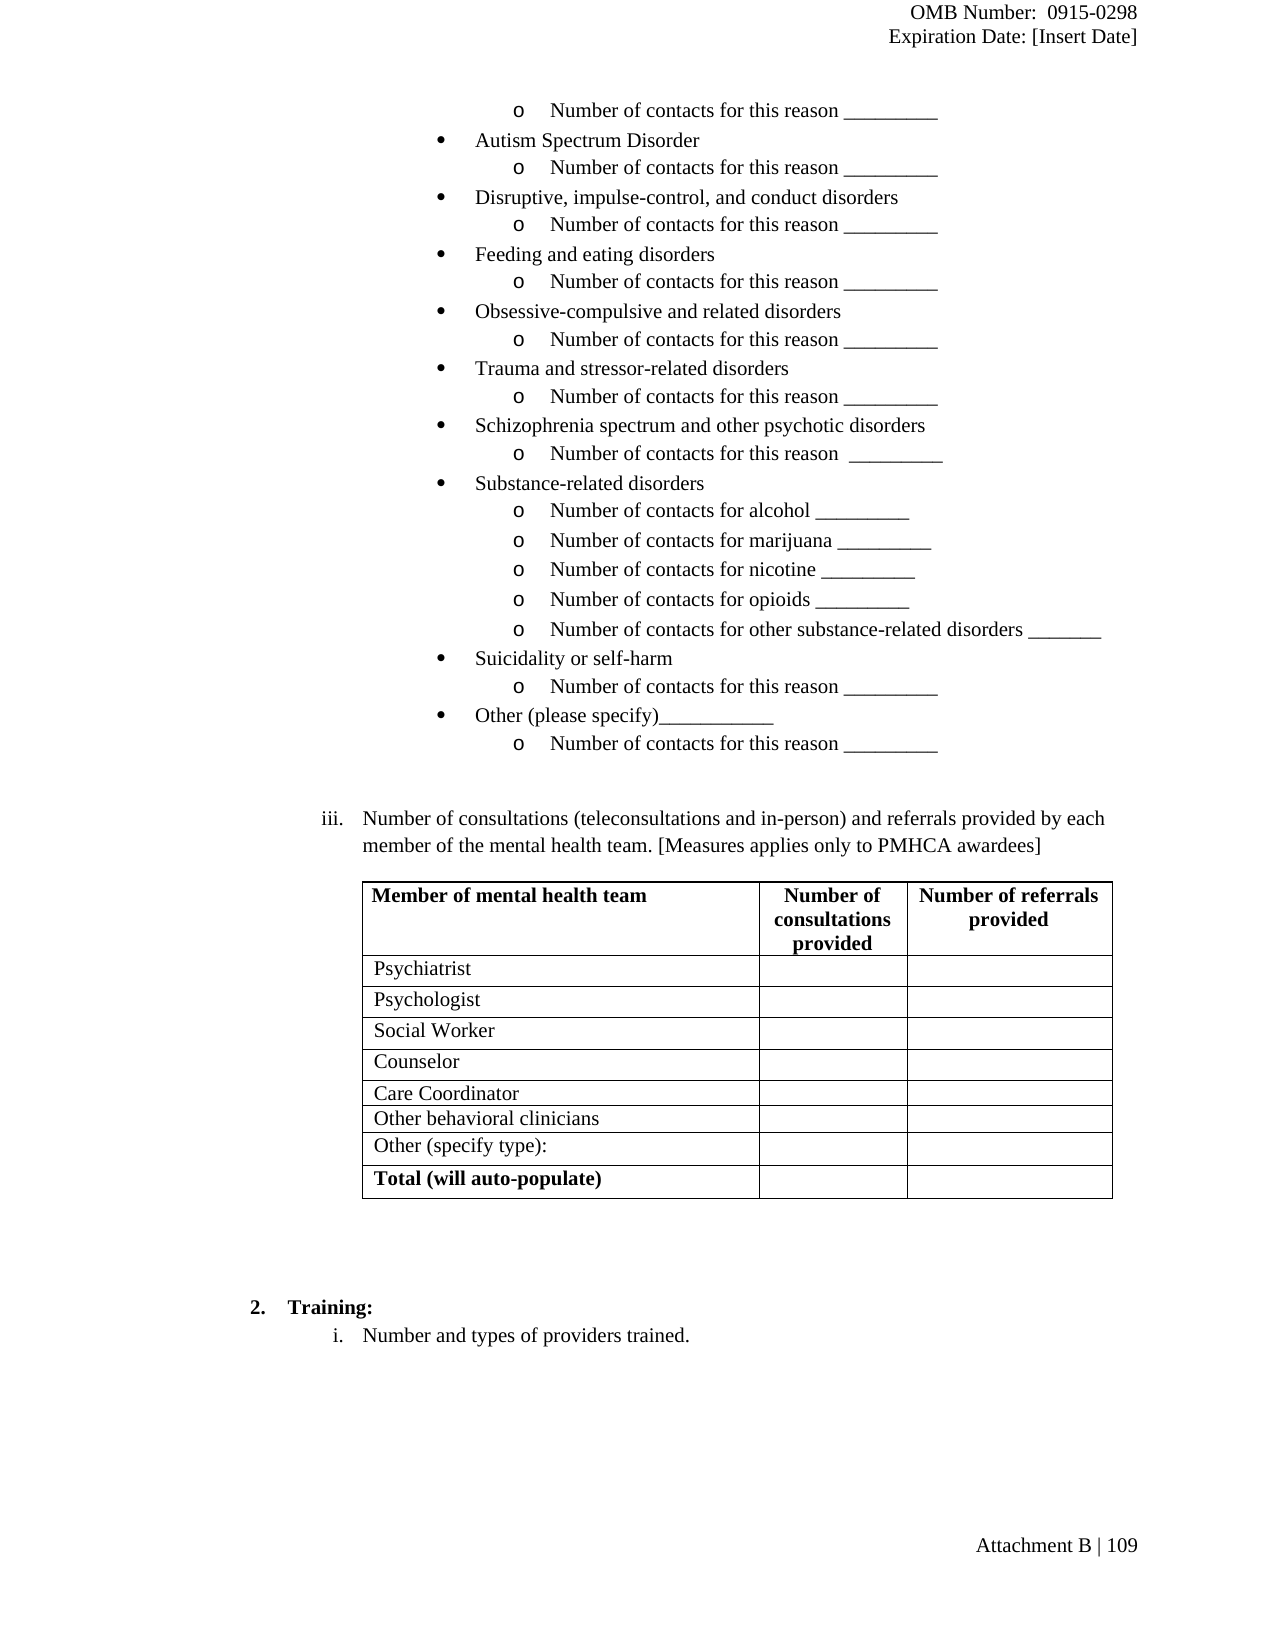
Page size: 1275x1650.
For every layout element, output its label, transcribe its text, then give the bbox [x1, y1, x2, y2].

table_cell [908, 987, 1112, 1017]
list Feeding and eating disorders [437, 242, 1137, 266]
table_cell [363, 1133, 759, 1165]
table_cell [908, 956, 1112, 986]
list Disruptive, impulse-control, and conduct disorders [437, 185, 1137, 209]
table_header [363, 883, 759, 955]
list Number of contacts for this reason _________ [512, 327, 1137, 352]
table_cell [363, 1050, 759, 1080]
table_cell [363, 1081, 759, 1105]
list Trauma and stressor-related disorders [437, 356, 1137, 380]
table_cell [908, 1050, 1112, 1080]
list Number of contacts for this reason _________ [512, 384, 1137, 409]
list Number of contacts for opioids _________ [512, 587, 1137, 613]
list Number of contacts for this reason _________ [512, 269, 1137, 295]
list Obsessive-compulsive and related disorders [437, 299, 1137, 323]
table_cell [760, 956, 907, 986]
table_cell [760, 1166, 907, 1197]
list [512, 98, 1137, 124]
list Number of contacts for this reason _________ [512, 674, 1137, 699]
list Autism Spectrum Disorder [437, 127, 1137, 152]
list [512, 212, 1137, 238]
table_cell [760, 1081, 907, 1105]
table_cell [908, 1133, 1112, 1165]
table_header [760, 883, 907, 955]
list Other (please specify)___________ [437, 703, 1137, 727]
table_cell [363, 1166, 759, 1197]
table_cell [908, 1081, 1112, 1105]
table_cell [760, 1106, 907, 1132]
list Number of consultations (teleconsultations and in-person) and referrals provided by each member of the mental health team. [Measures applies only to PMHCA awardees] [344, 805, 1137, 857]
list Suicidality or self-harm [437, 646, 1137, 670]
list Number and types of providers trained. [344, 1323, 1137, 1347]
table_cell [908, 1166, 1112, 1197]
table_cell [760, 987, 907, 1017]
list Substance-related disorders [437, 471, 1137, 495]
list Number of contacts for marijuana _________ [512, 528, 1137, 553]
list Number of contacts for this reason _________ [512, 731, 1137, 757]
list Number of contacts for other substance-related disorders _______ [512, 617, 1137, 642]
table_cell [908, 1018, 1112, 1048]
list Training: [250, 1295, 1137, 1319]
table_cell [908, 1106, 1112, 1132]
list Schizophrenia spectrum and other psychotic disorders [437, 413, 1137, 437]
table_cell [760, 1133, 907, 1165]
list Number of contacts for alcohol _________ [512, 498, 1137, 524]
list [512, 155, 1137, 181]
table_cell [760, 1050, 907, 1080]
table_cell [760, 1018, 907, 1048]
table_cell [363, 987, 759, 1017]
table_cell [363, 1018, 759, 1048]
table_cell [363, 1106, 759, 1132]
list Number of contacts for this reason _________ [512, 441, 1137, 467]
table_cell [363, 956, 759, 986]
list Number of contacts for nicotine _________ [512, 557, 1137, 583]
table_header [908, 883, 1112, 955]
